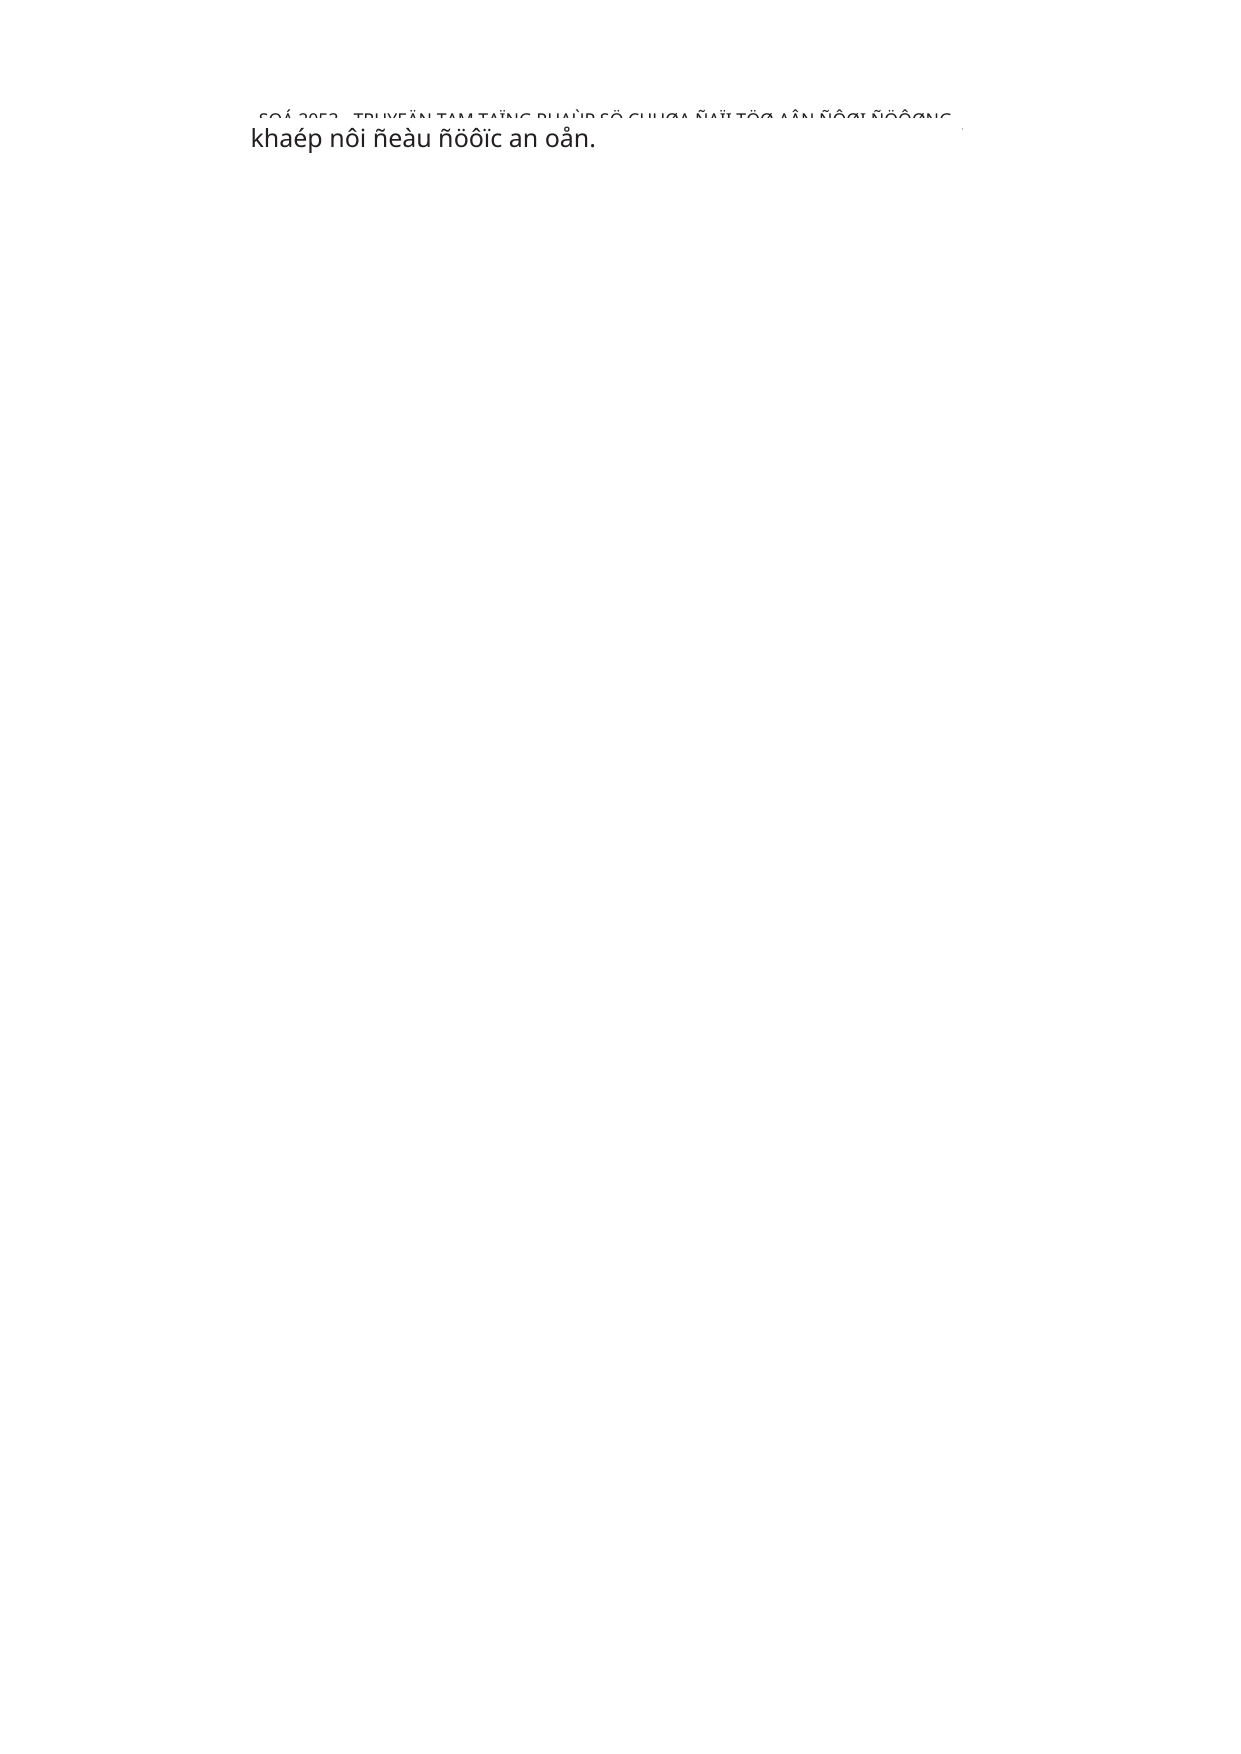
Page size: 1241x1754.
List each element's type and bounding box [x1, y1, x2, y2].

text [250, 123, 990, 154]
